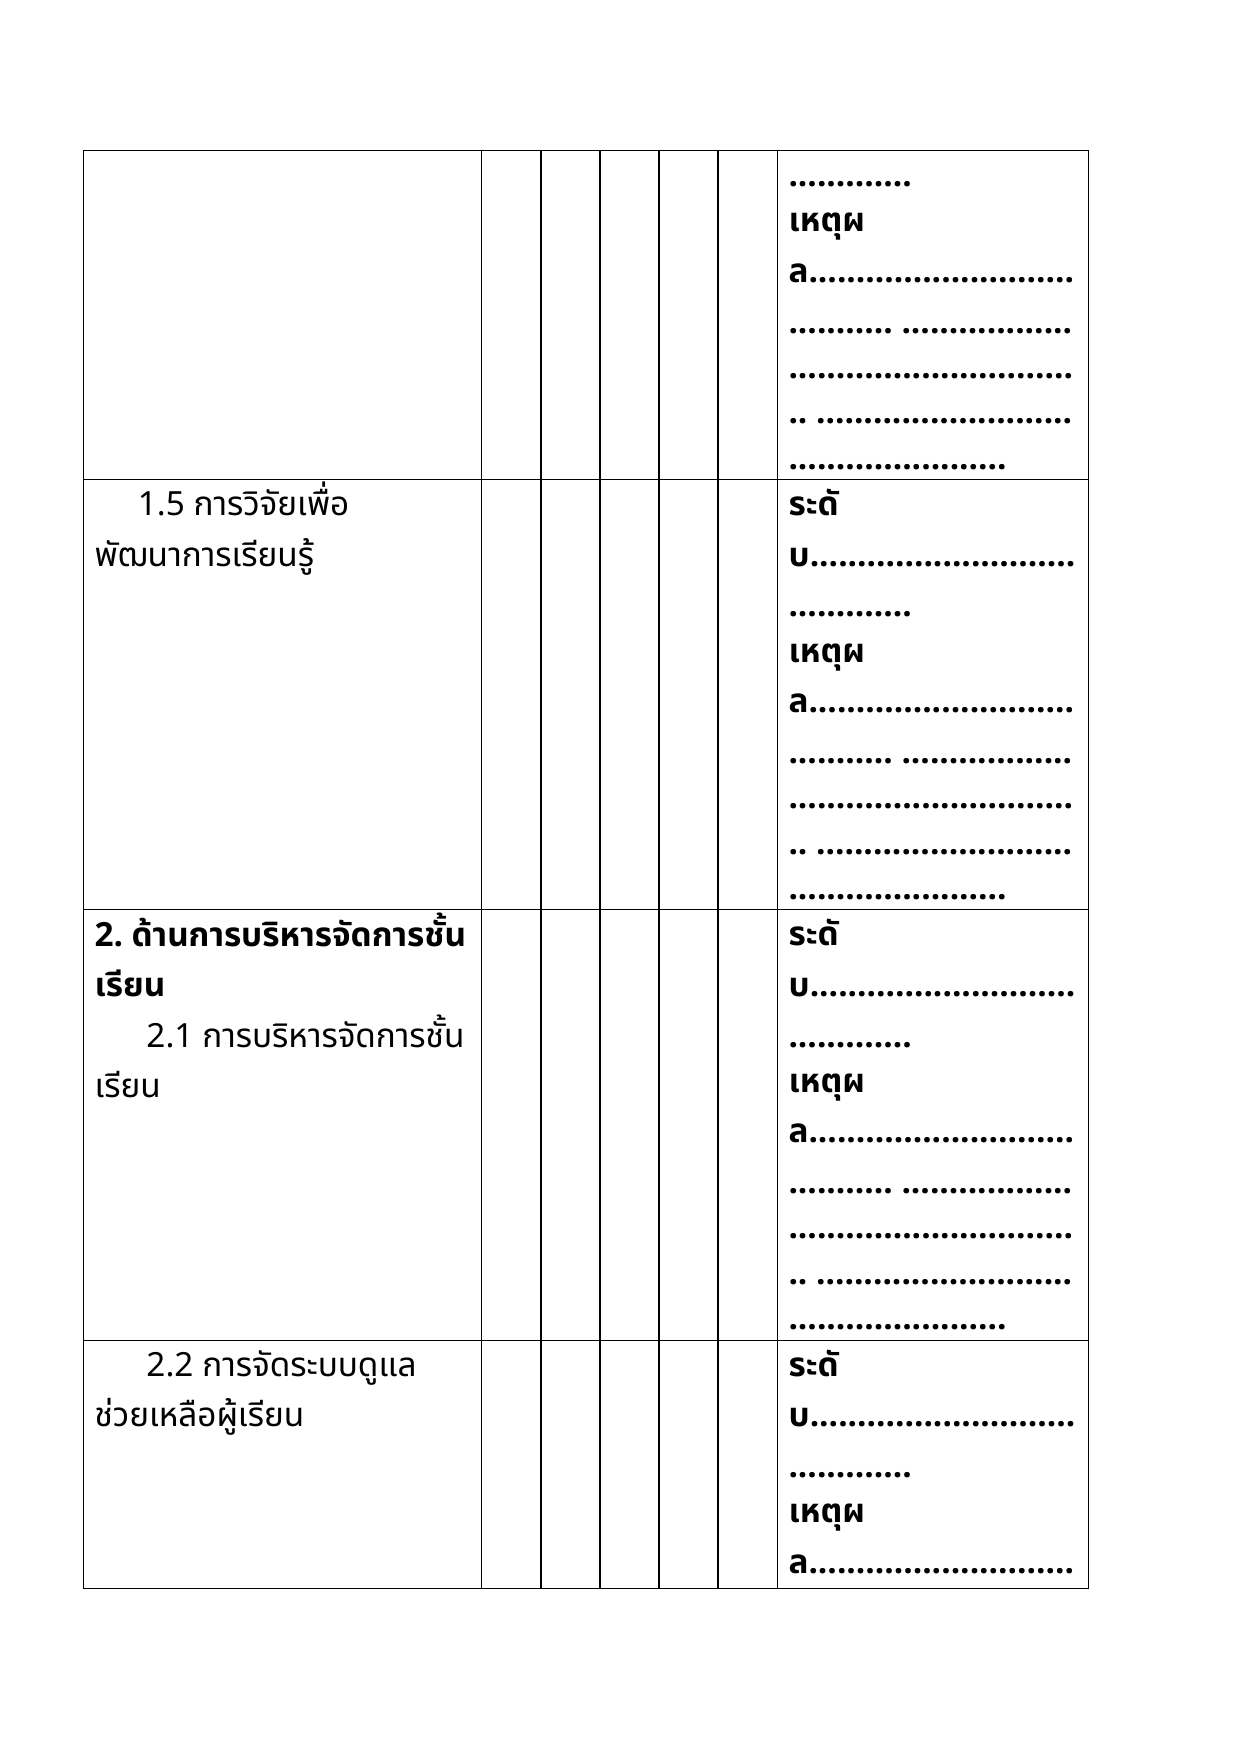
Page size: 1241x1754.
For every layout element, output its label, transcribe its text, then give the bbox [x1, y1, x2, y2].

table_cell [719, 910, 777, 1339]
table_cell [482, 910, 540, 1339]
table_cell [719, 480, 777, 909]
table_cell 1.5 การวิจัยเพื่อพัฒนาการเรียนรู้ [84, 480, 481, 909]
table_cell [84, 1341, 481, 1588]
table_cell [719, 151, 777, 479]
table_cell [660, 151, 717, 479]
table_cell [778, 1341, 1088, 1588]
table_cell [601, 480, 658, 909]
table_cell [542, 151, 599, 479]
table_cell [482, 151, 540, 479]
table_cell [482, 1341, 540, 1588]
table_cell [482, 480, 540, 909]
table_cell [601, 910, 658, 1339]
table_cell [542, 480, 599, 909]
table_cell [719, 1341, 777, 1588]
table_cell [660, 1341, 717, 1588]
table_cell [542, 1341, 599, 1588]
table_cell [660, 910, 717, 1339]
table_cell [542, 910, 599, 1339]
table_cell [660, 480, 717, 909]
table_cell [601, 151, 658, 479]
table_cell 2. ด้านการบริหารจัดการชั้นเรียน 2.1 การบริหารจัดการชั้นเรียน [84, 910, 481, 1339]
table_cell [84, 151, 481, 479]
table_cell [601, 1341, 658, 1588]
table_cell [778, 151, 1088, 479]
